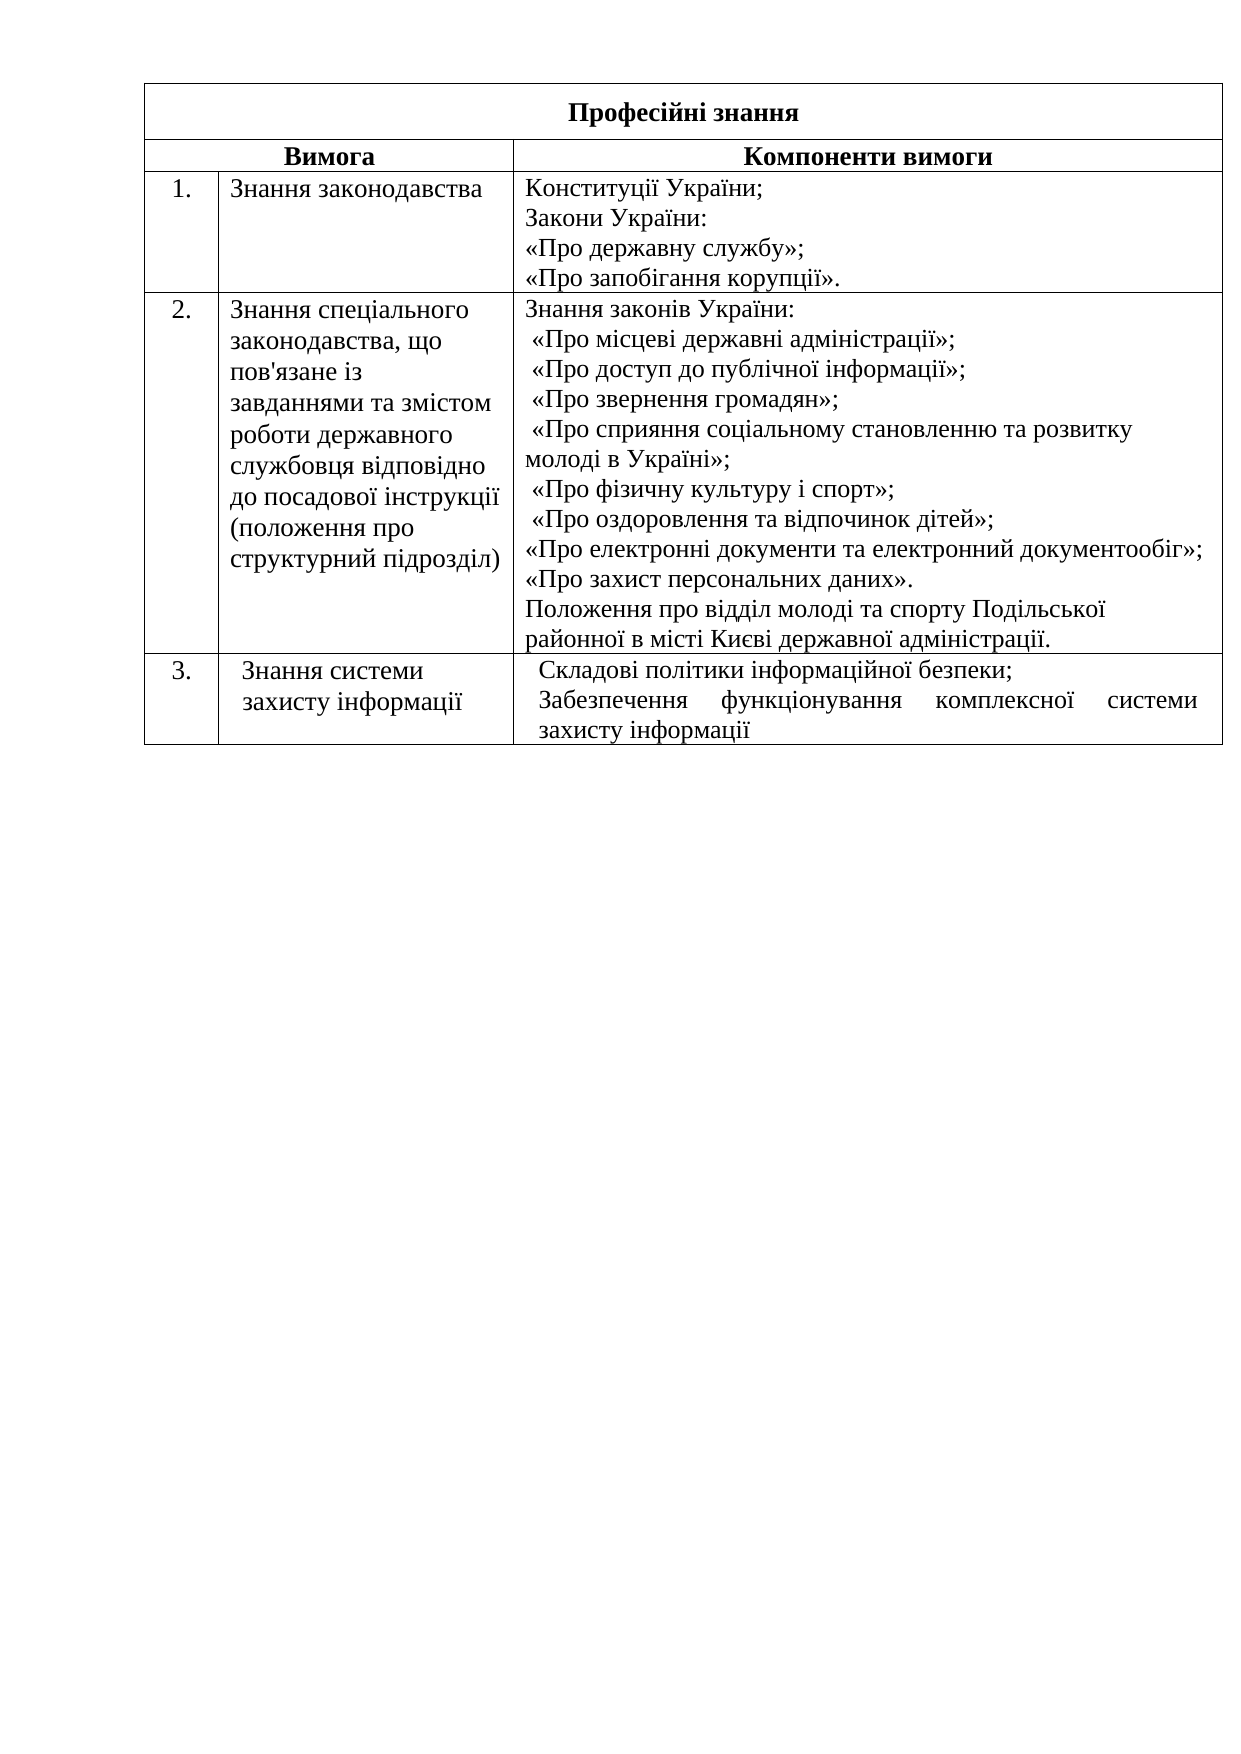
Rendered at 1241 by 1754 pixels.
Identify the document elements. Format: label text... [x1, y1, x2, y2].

table_cell 2. [145, 293, 218, 653]
table_cell Знання законодавства [219, 172, 513, 292]
table_cell Знання законів України: «Про місцеві державні адміністрації»; «Про доступ до публічної інформації»; «Про звернення громадян»; «Про сприяння соціальному становленню та розвитку молоді в Україні»; «Про фізичну культуру і спорт»; «Про оздоровлення та відпочинок дітей»; «Про електронні документи та електронний документообіг»; «Про захист персональних даних». Положення про відділ молоді та спорту Подільської районної в місті Києві державної адміністрації. [514, 293, 1222, 653]
table_cell Компоненти вимоги [514, 140, 1222, 171]
table_cell Складові політики інформаційної безпеки; Забезпечення функціонування комплексної системи захисту інформації [514, 654, 1222, 744]
table_cell Знання спеціального законодавства, що пов'язане із завданнями та змістом роботи державного службовця відповідно до посадової інструкції (положення про структурний підрозділ) [219, 293, 513, 653]
table_cell 1. [145, 172, 218, 292]
table_cell Професійні знання [145, 84, 1222, 139]
table_cell 3. [145, 654, 218, 744]
table_cell Вимога [145, 140, 513, 171]
table_cell Конституції України; Закони України: «Про державну службу»; «Про запобігання корупції». [514, 172, 1222, 292]
table_cell Знання системи захисту інформації [219, 654, 513, 744]
